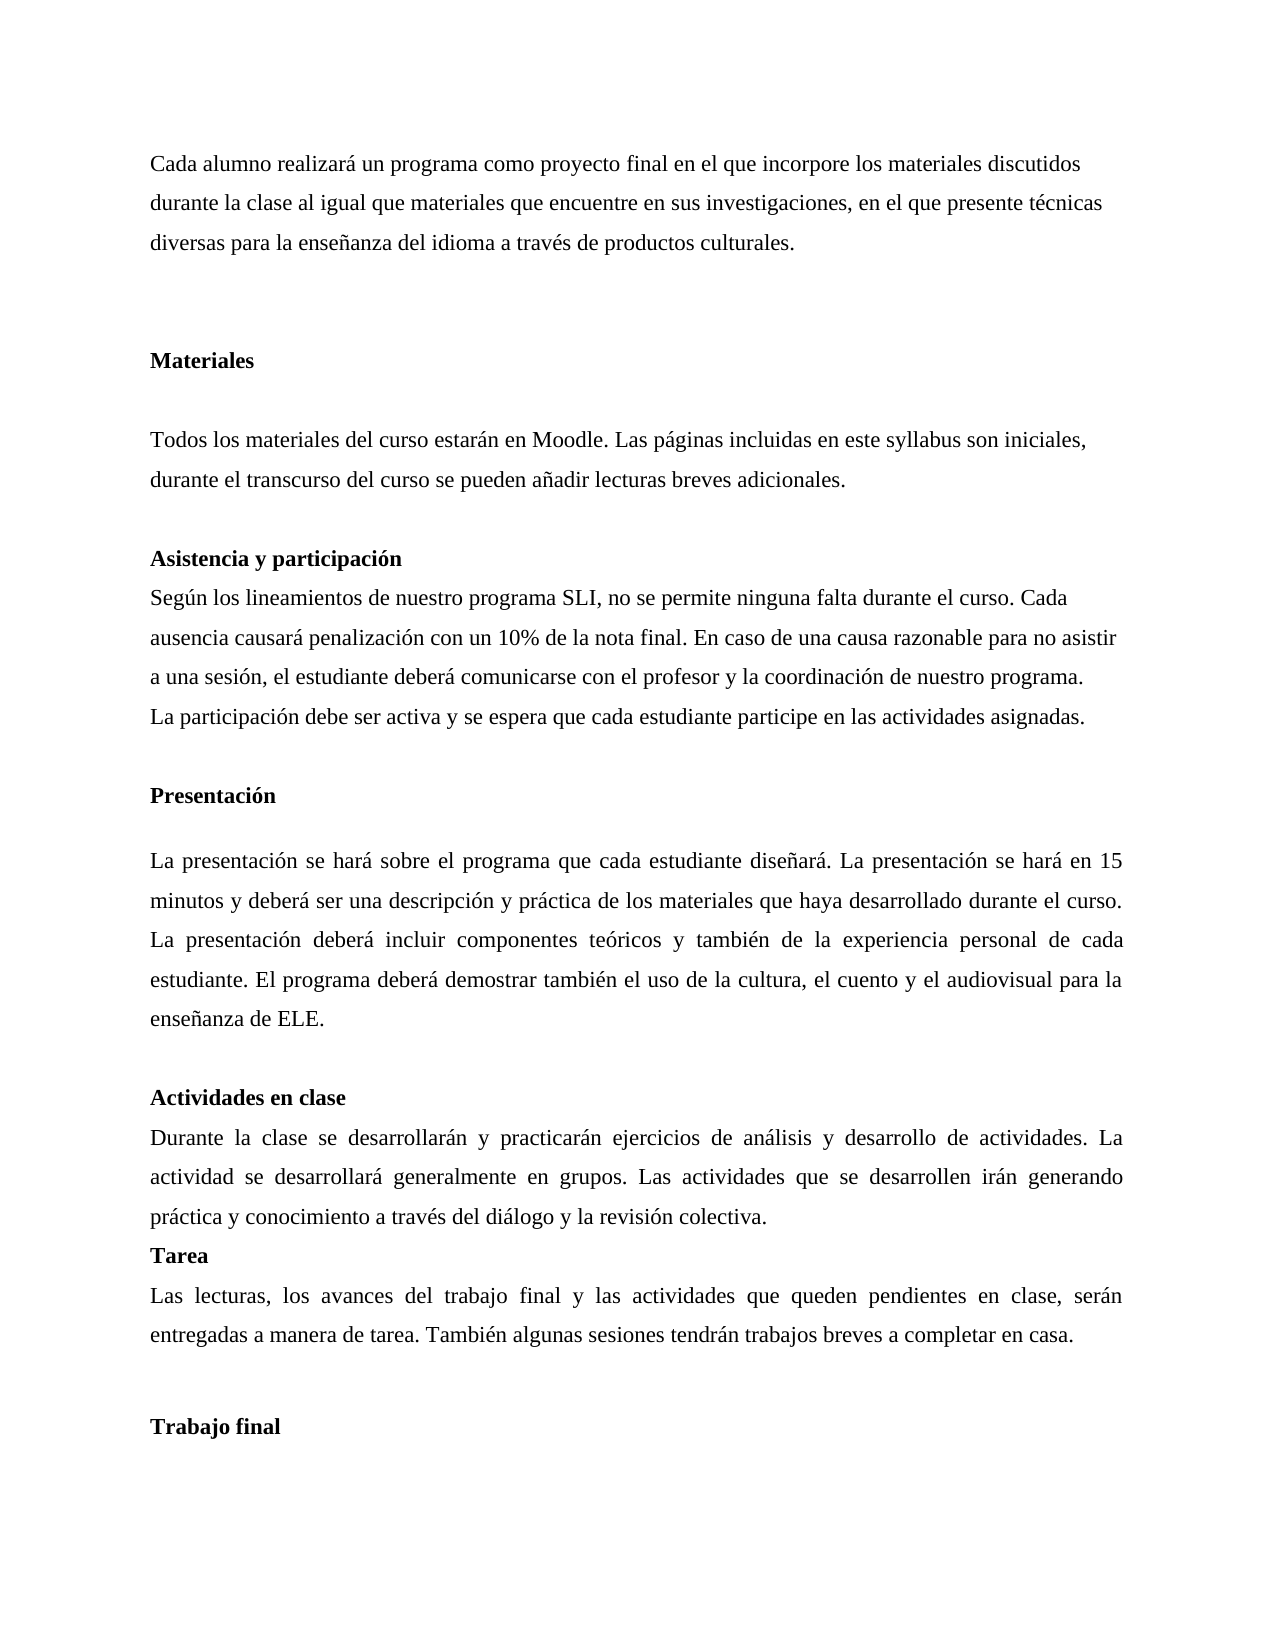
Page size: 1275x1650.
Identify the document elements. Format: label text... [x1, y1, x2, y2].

text Presentación [150, 782, 1125, 808]
text Durante la clase se desarrollarán y practicarán ejercicios de análisis y desarrollo de actividades. La actividad se desarrollará generalmente en grupos. Las actividades que se desarrollen irán generando práctica y conocimiento a través del diálogo y la revisión colectiva. [150, 1124, 1125, 1229]
text Según los lineamientos de nuestro programa SLI, no se permite ninguna falta durante el curso. Cada ausencia causará penalización con un 10% de la nota final. En caso de una causa razonable para no asistir a una sesión, el estudiante deberá comunicarse con el profesor y la coordinación de nuestro programa. [150, 584, 1125, 689]
text Trabajo final [150, 1413, 1125, 1440]
text Las lecturas, los avances del trabajo final y las actividades que queden pendientes en clase, serán entregadas a manera de tarea. También algunas sesiones tendrán trabajos breves a completar en casa. [150, 1282, 1125, 1348]
text Actividades en clase [150, 1084, 1125, 1111]
text Cada alumno realizará un programa como proyecto final en el que incorpore los materiales discutidos durante la clase al igual que materiales que encuentre en sus investigaciones, en el que presente técnicas diversas para la enseñanza del idioma a través de productos culturales. [150, 150, 1125, 255]
text Tarea [150, 1242, 1125, 1269]
text Asistencia y participación [150, 545, 1125, 571]
text Materiales [150, 347, 1125, 374]
text Todos los materiales del curso estarán en Moodle. Las páginas incluidas en este syllabus son iniciales, durante el transcurso del curso se pueden añadir lecturas breves adicionales. [150, 426, 1125, 492]
text La presentación se hará sobre el programa que cada estudiante diseñará. La presentación se hará en 15 minutos y deberá ser una descripción y práctica de los materiales que haya desarrollado durante el curso. La presentación deberá incluir componentes teóricos y también de la experiencia personal de cada estudiante. El programa deberá demostrar también el uso de la cultura, el cuento y el audiovisual para la enseñanza de ELE. [150, 847, 1125, 1032]
text La participación debe ser activa y se espera que cada estudiante participe en las actividades asignadas. [150, 703, 1125, 729]
